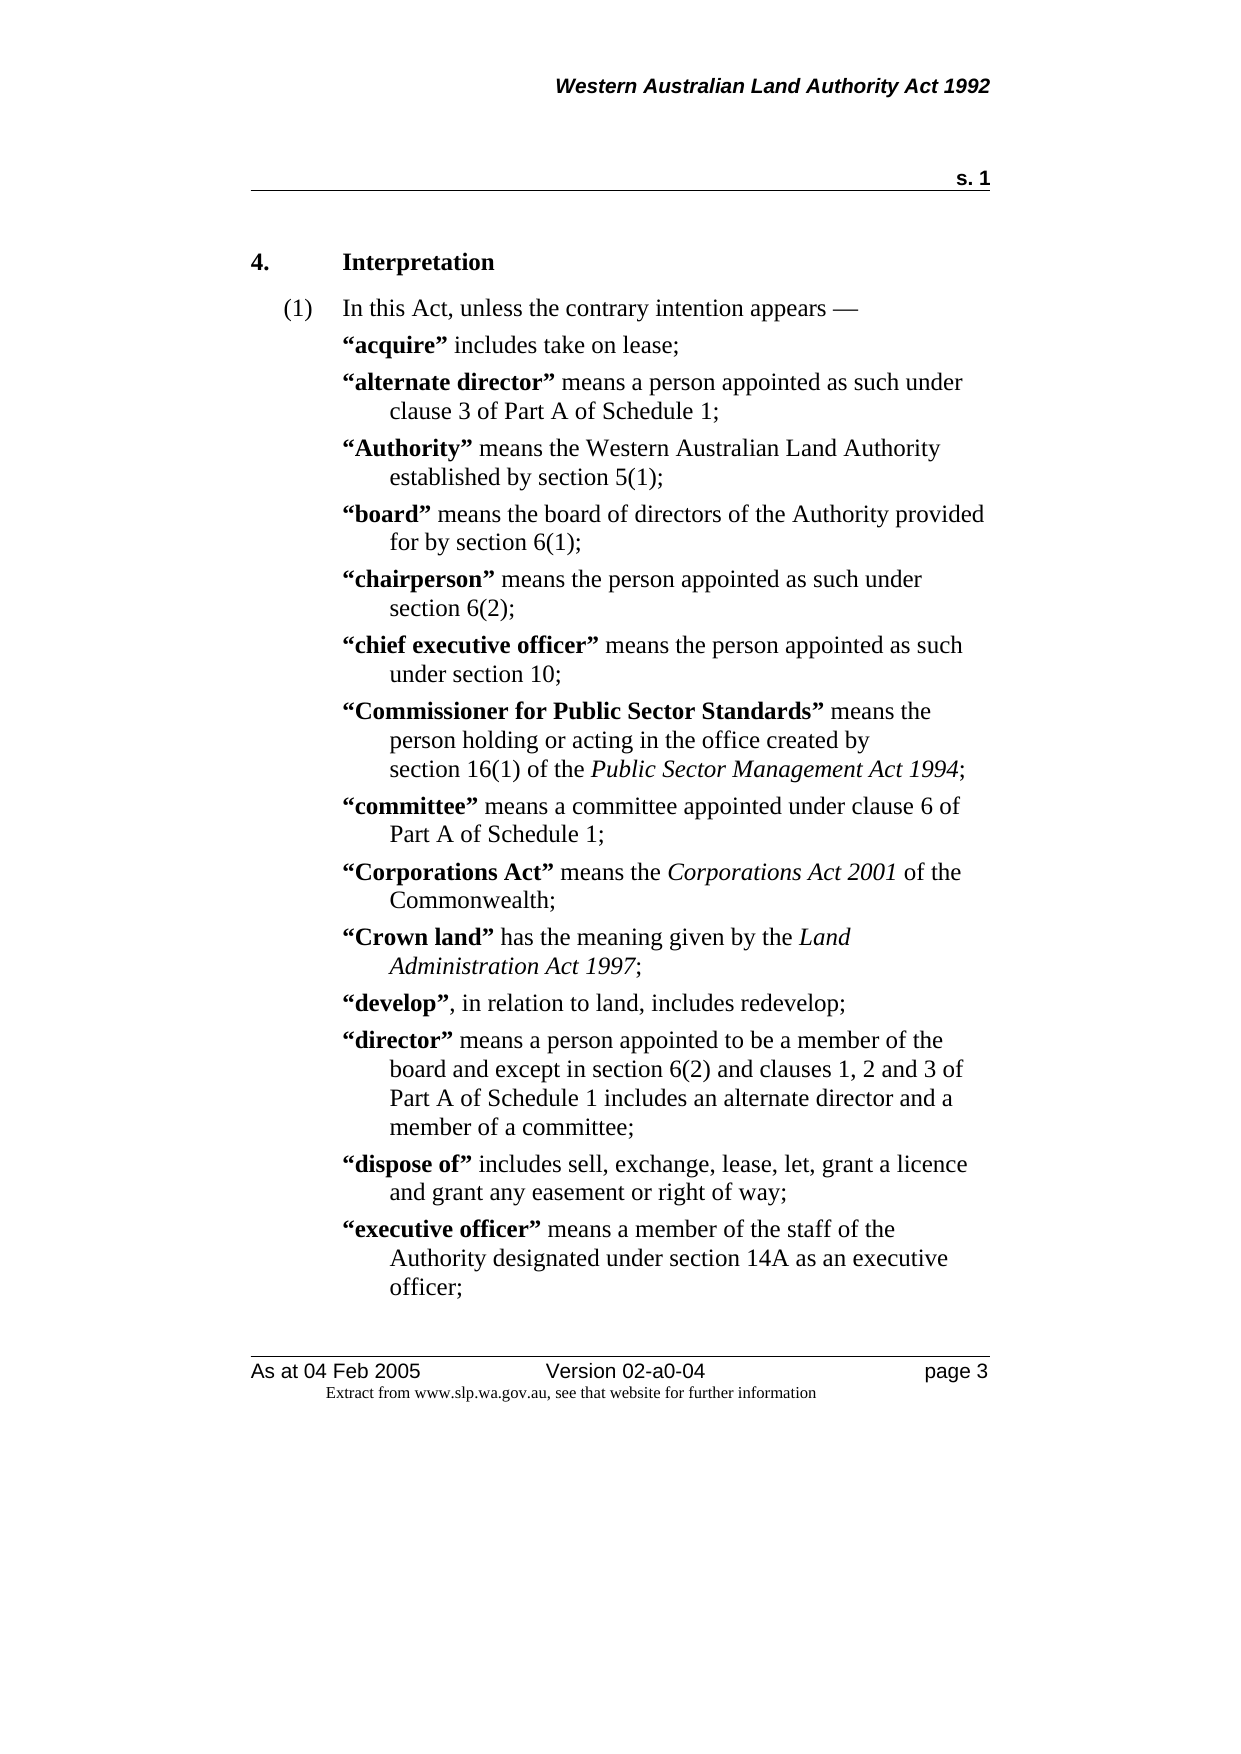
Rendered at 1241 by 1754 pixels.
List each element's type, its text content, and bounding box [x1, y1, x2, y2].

text “alternate director” means a person appointed as such under clause 3 of Part A of Schedule 1; [251, 367, 990, 424]
text “board” means the board of directors of the Authority provided for by section 6(1); [251, 499, 990, 556]
text “Commissioner for Public Sector Standards” means the person holding or acting in the office created by section 16(1) of the Public Sector Management Act 1994; [251, 696, 990, 782]
subtitle 4. Interpretation [251, 247, 990, 276]
text “executive officer” means a member of the staff of the Authority designated under section 14A as an executive officer; [251, 1214, 990, 1301]
text “committee” means a committee appointed under clause 6 of Part A of Schedule 1; [251, 791, 990, 848]
text “acquire” includes take on lease; [251, 330, 990, 359]
text “director” means a person appointed to be a member of the board and except in section 6(2) and clauses 1, 2 and 3 of Part A of Schedule 1 includes an alternate director and a member of a committee; [251, 1025, 990, 1140]
text “Authority” means the Western Australian Land Authority established by section 5(1); [251, 433, 990, 490]
text “dispose of” includes sell, exchange, lease, let, grant a licence and grant any easement or right of way; [251, 1149, 990, 1206]
text “Crown land” has the meaning given by the Land Administration Act 1997; [251, 922, 990, 980]
text “chief executive officer” means the person appointed as such under section 10; [251, 630, 990, 688]
text “Corporations Act” means the Corporations Act 2001 of the Commonwealth; [251, 857, 990, 914]
text “chairperson” means the person appointed as such under section 6(2); [251, 564, 990, 622]
text “develop”, in relation to land, includes redevelop; [251, 988, 990, 1017]
text (1) In this Act, unless the contrary intention appears — [251, 293, 990, 322]
